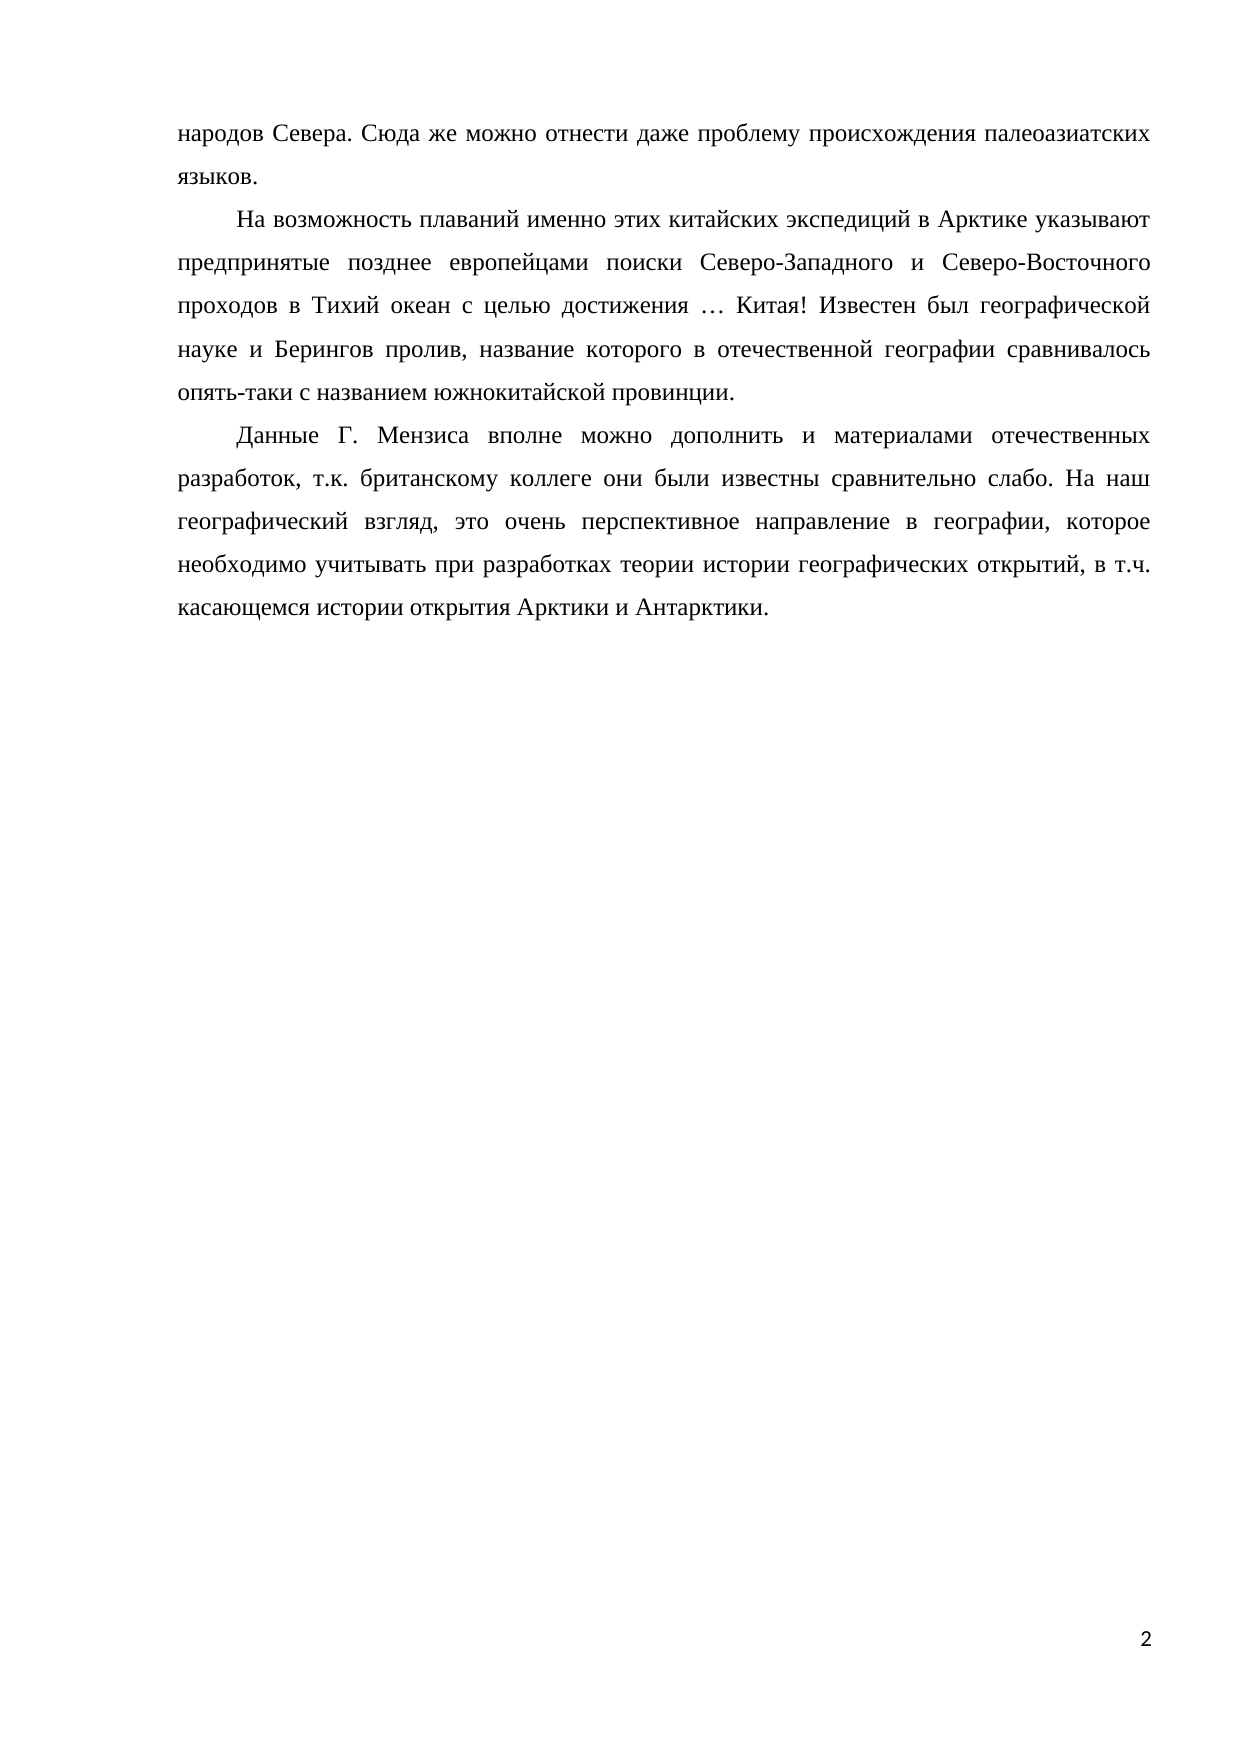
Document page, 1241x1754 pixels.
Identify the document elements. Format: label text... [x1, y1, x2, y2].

text На возможность плаваний именно этих китайских экспедиций в Арктике указывают предпринятые позднее европейцами поиски Северо-Западного и Северо-Восточного проходов в Тихий океан с целью достижения … Китая! Известен был географической науке и Берингов пролив, название которого в отечественной географии сравнивалось опять-таки с названием южнокитайской провинции. [177, 204, 1152, 406]
text Данные Г. Мензиса вполне можно дополнить и материалами отечественных разработок, т.к. британскому коллеге они были известны сравнительно слабо. На наш географический взгляд, это очень перспективное направление в географии, которое необходимо учитывать при разработках теории истории географических открытий, в т.ч. касающемся истории открытия Арктики и Антарктики. [177, 420, 1152, 621]
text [177, 118, 1152, 190]
